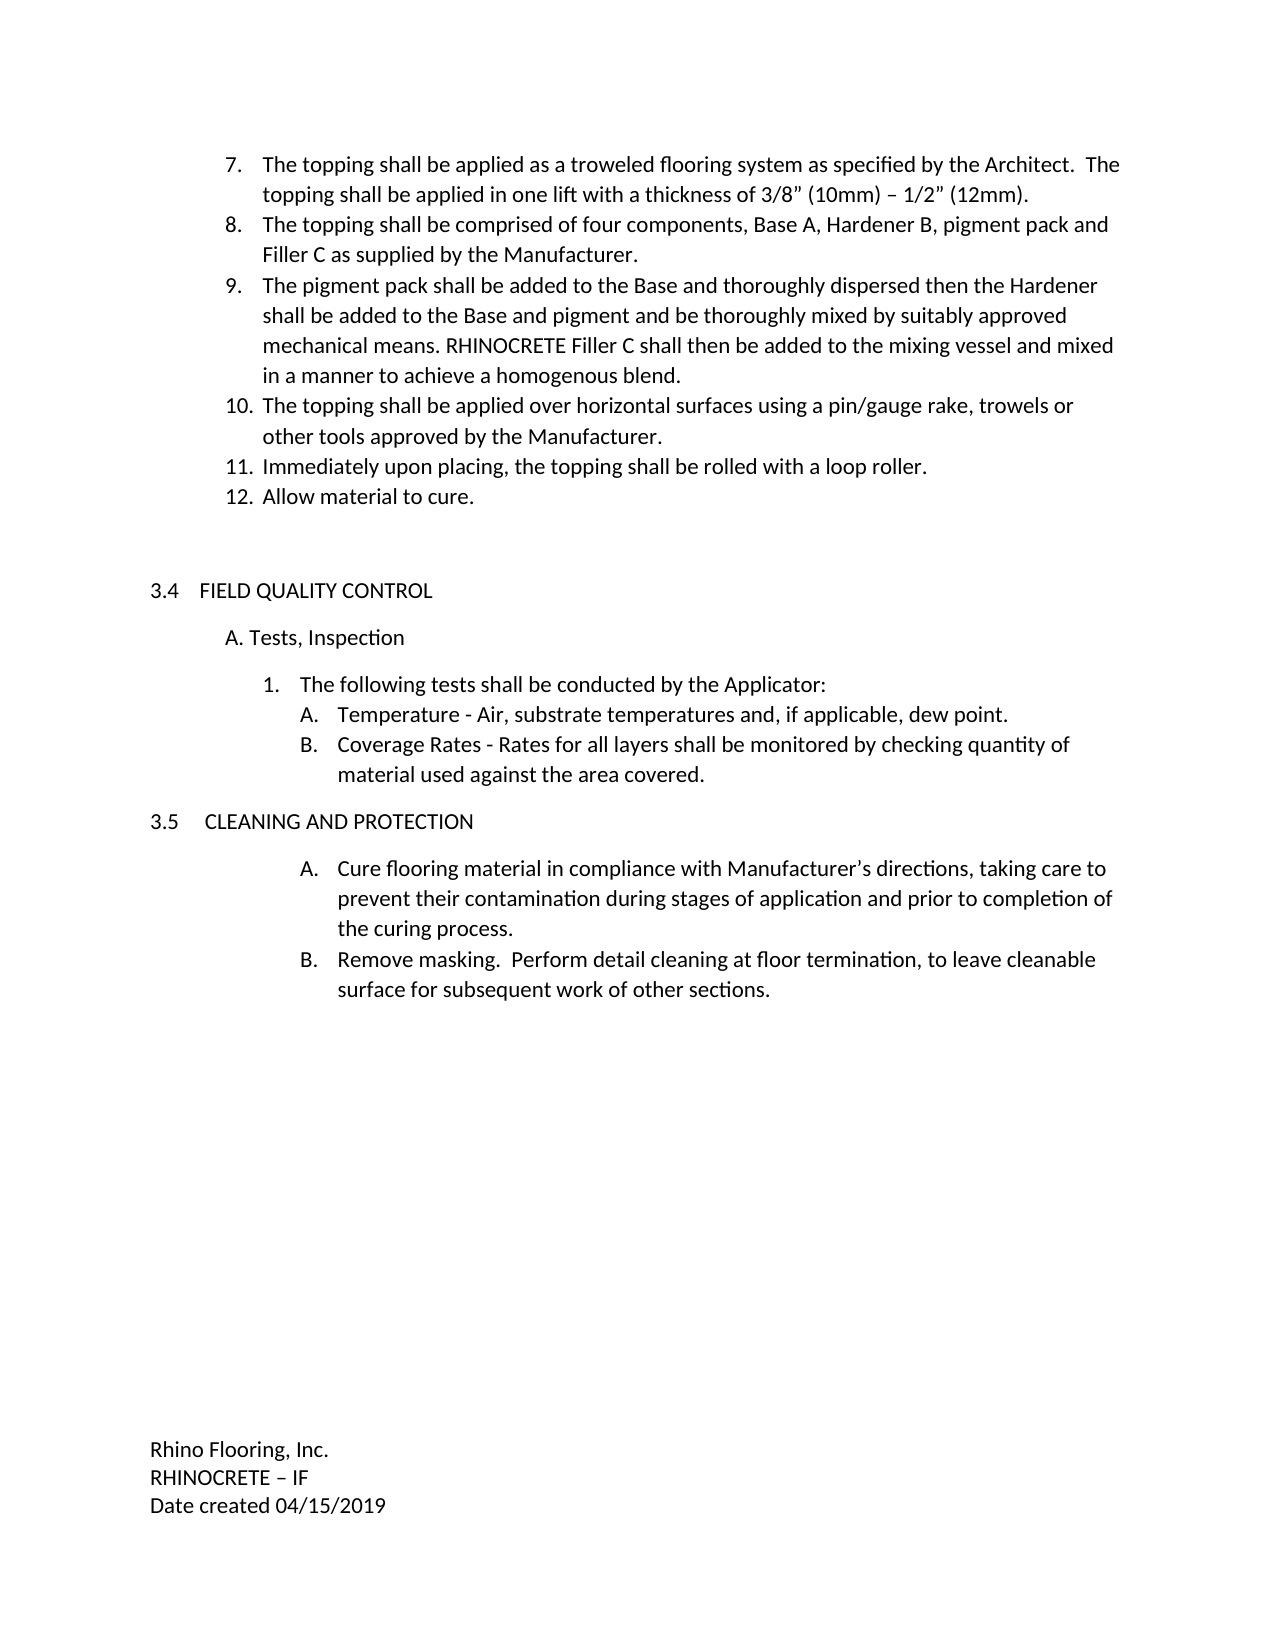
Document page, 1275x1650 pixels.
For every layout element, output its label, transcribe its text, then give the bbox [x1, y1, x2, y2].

list Remove masking. Perform detail cleaning at floor termination, to leave cleanable surface for subsequent work of other sections. [300, 945, 1125, 1003]
text A. Tests, Inspection [150, 623, 1125, 651]
list The topping shall be comprised of four components, Base A, Hardener B, pigment pack and Filler C as supplied by the Manufacturer. [225, 210, 1125, 269]
list Temperature - Air, substrate temperatures and, if applicable, dew point. [300, 700, 1125, 728]
list The following tests shall be conducted by the Applicator: [262, 670, 1125, 698]
list Cure flooring material in compliance with Manufacturer’s directions, taking care to prevent their contamination during stages of application and prior to completion of the curing process. [300, 854, 1125, 943]
list Allow material to cure. [225, 482, 1125, 510]
text 3.5 CLEANING AND PROTECTION [150, 807, 1125, 835]
list The pigment pack shall be added to the Base and thoroughly dispersed then the Hardener shall be added to the Base and pigment and be thoroughly mixed by suitably approved mechanical means. RHINOCRETE Filler C shall then be added to the mixing vessel and mixed in a manner to achieve a homogenous blend. [225, 271, 1125, 389]
list The topping shall be applied over horizontal surfaces using a pin/gauge rake, trowels or other tools approved by the Manufacturer. [225, 392, 1125, 450]
list Coverage Rates - Rates for all layers shall be monitored by checking quantity of material used against the area covered. [300, 730, 1125, 788]
text 3.4 FIELD QUALITY CONTROL [150, 576, 1125, 604]
list Immediately upon placing, the topping shall be rolled with a loop roller. [225, 452, 1125, 480]
list The topping shall be applied as a troweled flooring system as specified by the Architect. The topping shall be applied in one lift with a thickness of 3/8” (10mm) – 1/2” (12mm). [225, 150, 1125, 208]
